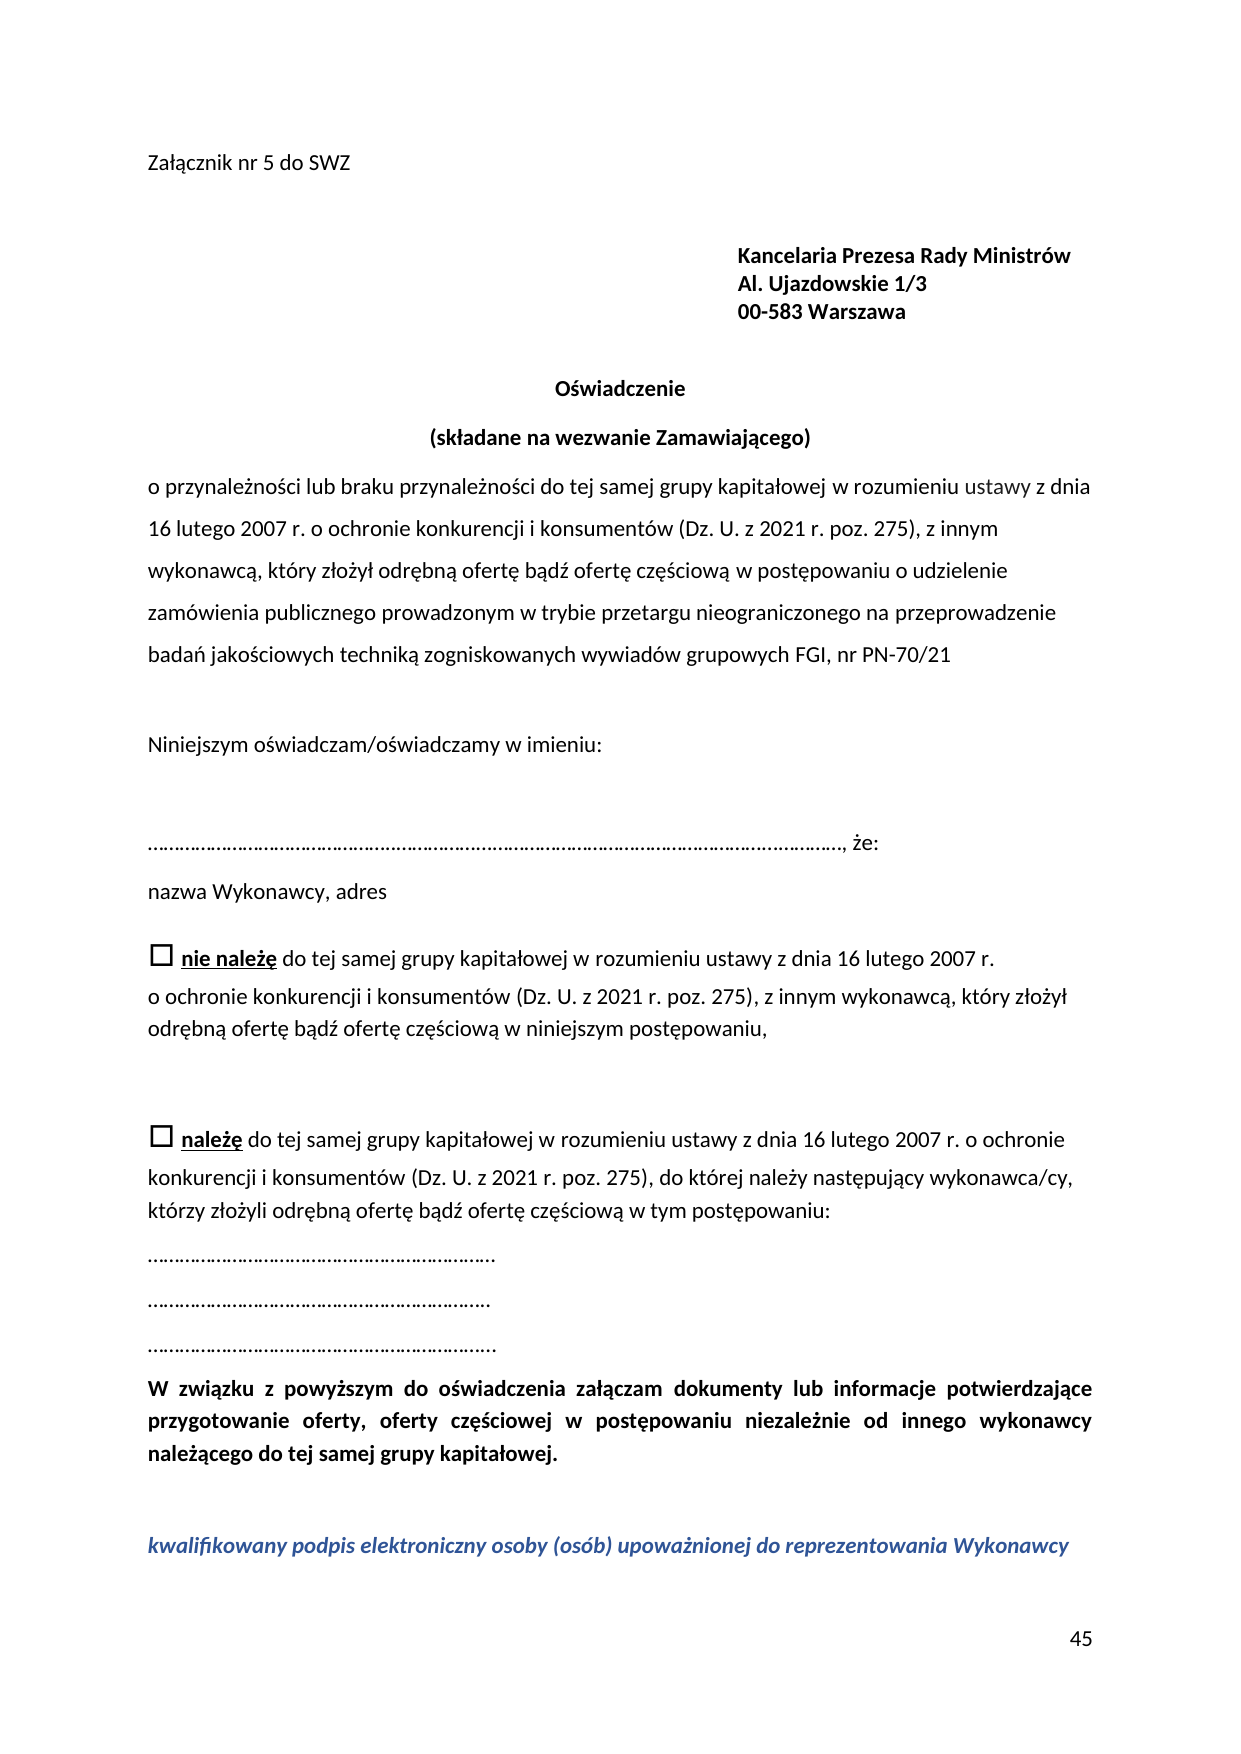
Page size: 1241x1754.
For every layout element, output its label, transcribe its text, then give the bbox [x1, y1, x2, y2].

text nazwa Wykonawcy, adres [148, 877, 1093, 905]
text □ należę do tej samej grupy kapitałowej w rozumieniu ustawy z dnia 16 lutego 2007 r. o ochronie konkurencji i konsumentów (Dz. U. z 2021 r. poz. 275), do której należy następujący wykonawca/cy, którzy złożyli odrębną ofertę bądź ofertę częściową w tym postępowaniu: [148, 1103, 1093, 1224]
text Kancelaria Prezesa Rady Ministrów [738, 241, 1093, 269]
text Al. Ujazdowskie 1/3 [738, 269, 1093, 297]
text Oświadczenie [148, 374, 1093, 402]
text 00-583 Warszawa [693, 297, 1093, 325]
text kwalifikowany podpis elektroniczny osoby (osób) upoważnionej do reprezentowania Wykonawcy [148, 1531, 1093, 1559]
text Załącznik nr 5 do SWZ [148, 148, 1093, 176]
text ………………………………………………………… [148, 1240, 1093, 1268]
text o przynależności lub braku przynależności do tej samej grupy kapitałowej w rozumieniu ustawy z dnia 16 lutego 2007 r. o ochronie konkurencji i konsumentów (Dz. U. z 2021 r. poz. 275), z innym wykonawcą, który złożył odrębną ofertę bądź ofertę częściową w postępowaniu o udzielenie zamówienia publicznego prowadzonym w trybie przetargu nieograniczonego na przeprowadzenie badań jakościowych techniką zogniskowanych wywiadów grupowych FGI, nr PN-70/21 [148, 472, 1093, 668]
text □ nie należę do tej samej grupy kapitałowej w rozumieniu ustawy z dnia 16 lutego 2007 r. o ochronie konkurencji i konsumentów (Dz. U. z 2021 r. poz. 275), z innym wykonawcą, który złożył odrębną ofertę bądź ofertę częściową w niniejszym postępowaniu, [148, 922, 1093, 1042]
text ……………………………………………………….. [148, 1285, 1093, 1313]
text ………………………………………..……………...……………………………………………...…………, że: [148, 828, 1093, 856]
text W związku z powyższym do oświadczenia załączam dokumenty lub informacje potwierdzające przygotowanie oferty, oferty częściowej w postępowaniu niezależnie od innego wykonawcy należącego do tej samej grupy kapitałowej. [148, 1374, 1093, 1467]
text (składane na wezwanie Zamawiającego) [148, 423, 1093, 451]
text Niniejszym oświadczam/oświadczamy w imieniu: [148, 731, 1093, 758]
text ………………………………………………………... [148, 1330, 1093, 1358]
